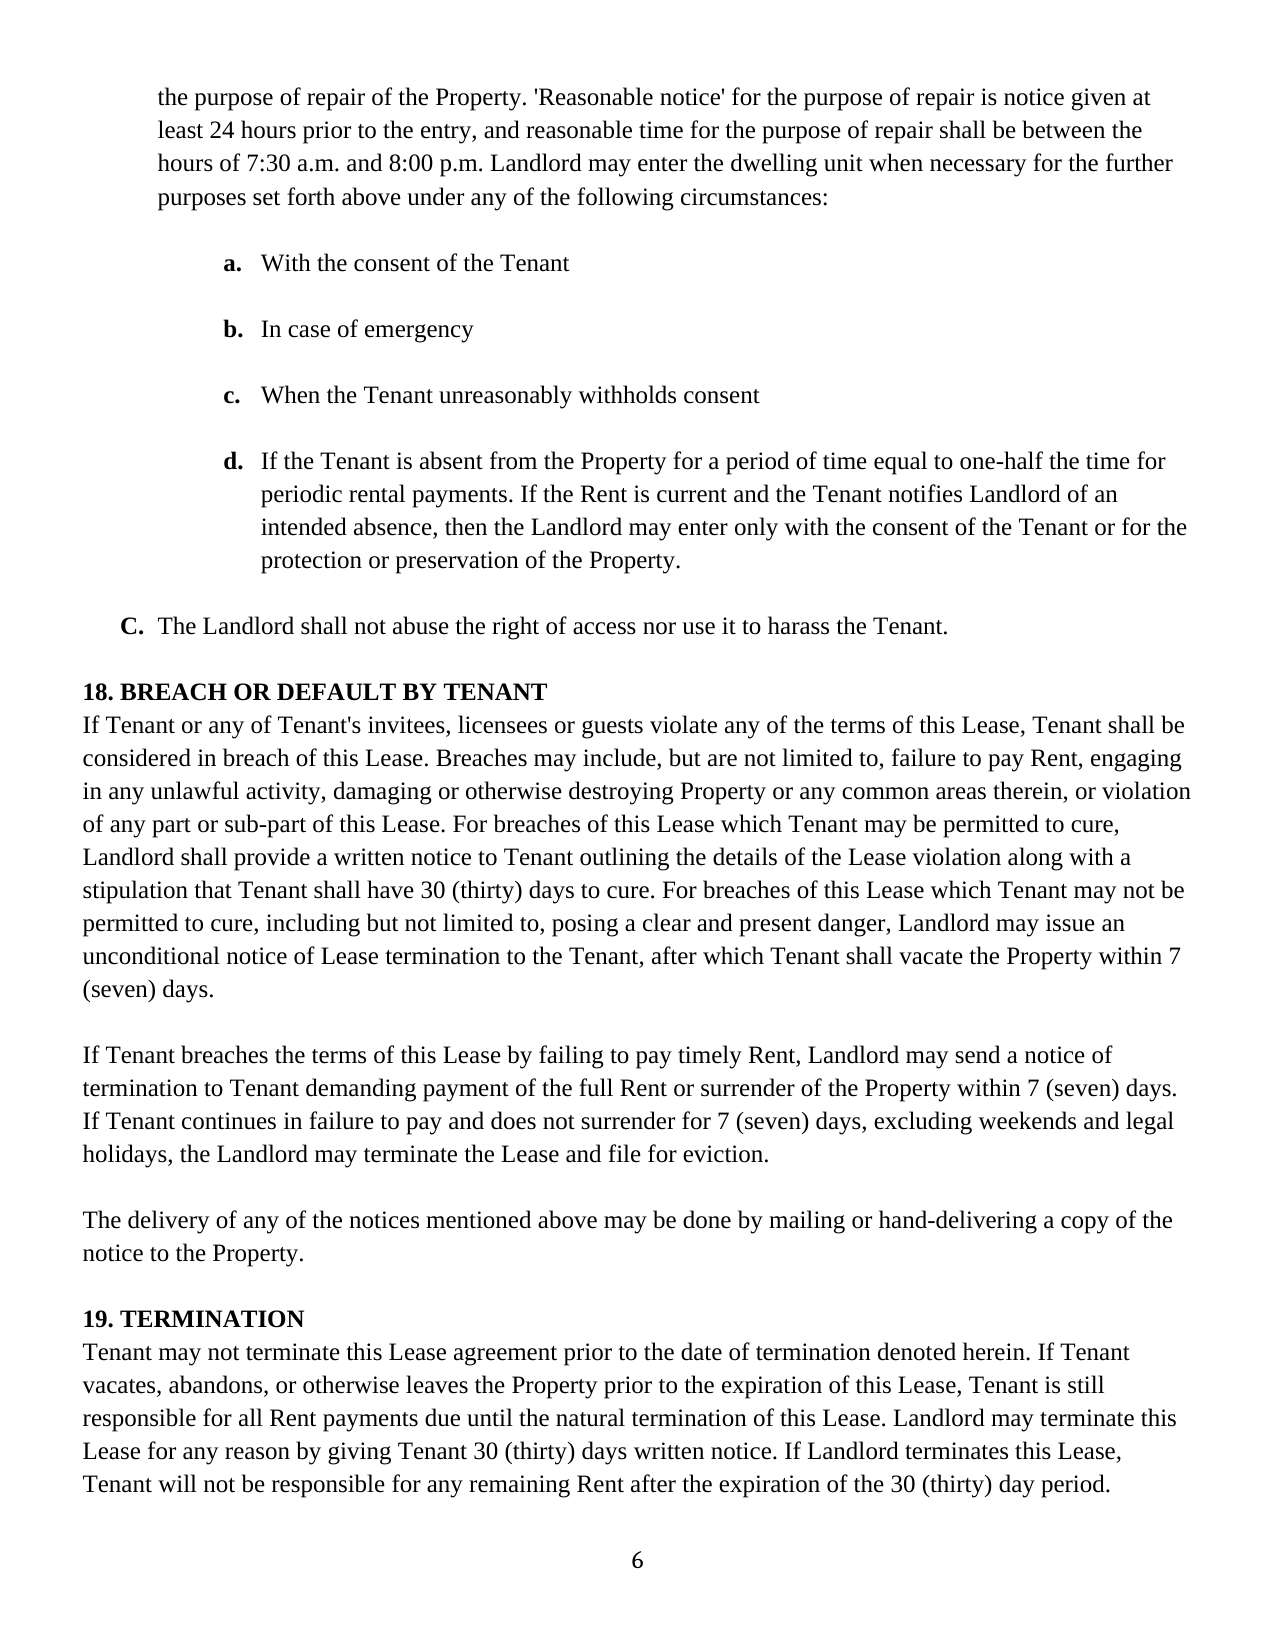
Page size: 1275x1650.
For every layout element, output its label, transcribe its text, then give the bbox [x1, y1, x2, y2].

text 18. BREACH OR DEFAULT BY TENANT [82, 677, 1192, 706]
list In case of emergency [223, 314, 1192, 342]
text The delivery of any of the notices mentioned above may be done by mailing or hand-delivering a copy of the notice to the Property. [82, 1205, 1192, 1267]
text Tenant may not terminate this Lease agreement prior to the date of termination denoted herein. If Tenant vacates, abandons, or otherwise leaves the Property prior to the expiration of this Lease, Tenant is still responsible for all Rent payments due until the natural termination of this Lease. Landlord may terminate this Lease for any reason by giving Tenant 30 (thirty) days written notice. If Landlord terminates this Lease, Tenant will not be responsible for any remaining Rent after the expiration of the 30 (thirty) day period. [82, 1337, 1192, 1498]
text 19. TERMINATION [82, 1304, 1192, 1333]
list With the consent of the Tenant [223, 248, 1192, 276]
text If Tenant breaches the terms of this Lease by failing to pay timely Rent, Landlord may send a notice of termination to Tenant demanding payment of the full Rent or surrender of the Property within 7 (seven) days. If Tenant continues in failure to pay and does not surrender for 7 (seven) days, excluding weekends and legal holidays, the Landlord may terminate the Lease and file for eviction. [82, 1040, 1192, 1168]
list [120, 82, 1192, 210]
text If Tenant or any of Tenant's invitees, licensees or guests violate any of the terms of this Lease, Tenant shall be considered in breach of this Lease. Breaches may include, but are not limited to, failure to pay Rent, engaging in any unlawful activity, damaging or otherwise destroying Property or any common areas therein, or violation of any part or sub-part of this Lease. For breaches of this Lease which Tenant may be permitted to cure, Landlord shall provide a written notice to Tenant outlining the details of the Lease violation along with a stipulation that Tenant shall have 30 (thirty) days to cure. For breaches of this Lease which Tenant may not be permitted to cure, including but not limited to, posing a clear and present danger, Landlord may issue an unconditional notice of Lease termination to the Tenant, after which Tenant shall vacate the Property within 7 (seven) days. [82, 710, 1192, 1003]
list If the Tenant is absent from the Property for a period of time equal to one-half the time for periodic rental payments. If the Rent is current and the Tenant notifies Landlord of an intended absence, then the Landlord may enter only with the consent of the Tenant or for the protection or preservation of the Property. [223, 446, 1192, 573]
list When the Tenant unreasonably withholds consent [223, 380, 1192, 408]
list The Landlord shall not abuse the right of access nor use it to harass the Tenant. [120, 611, 1192, 639]
